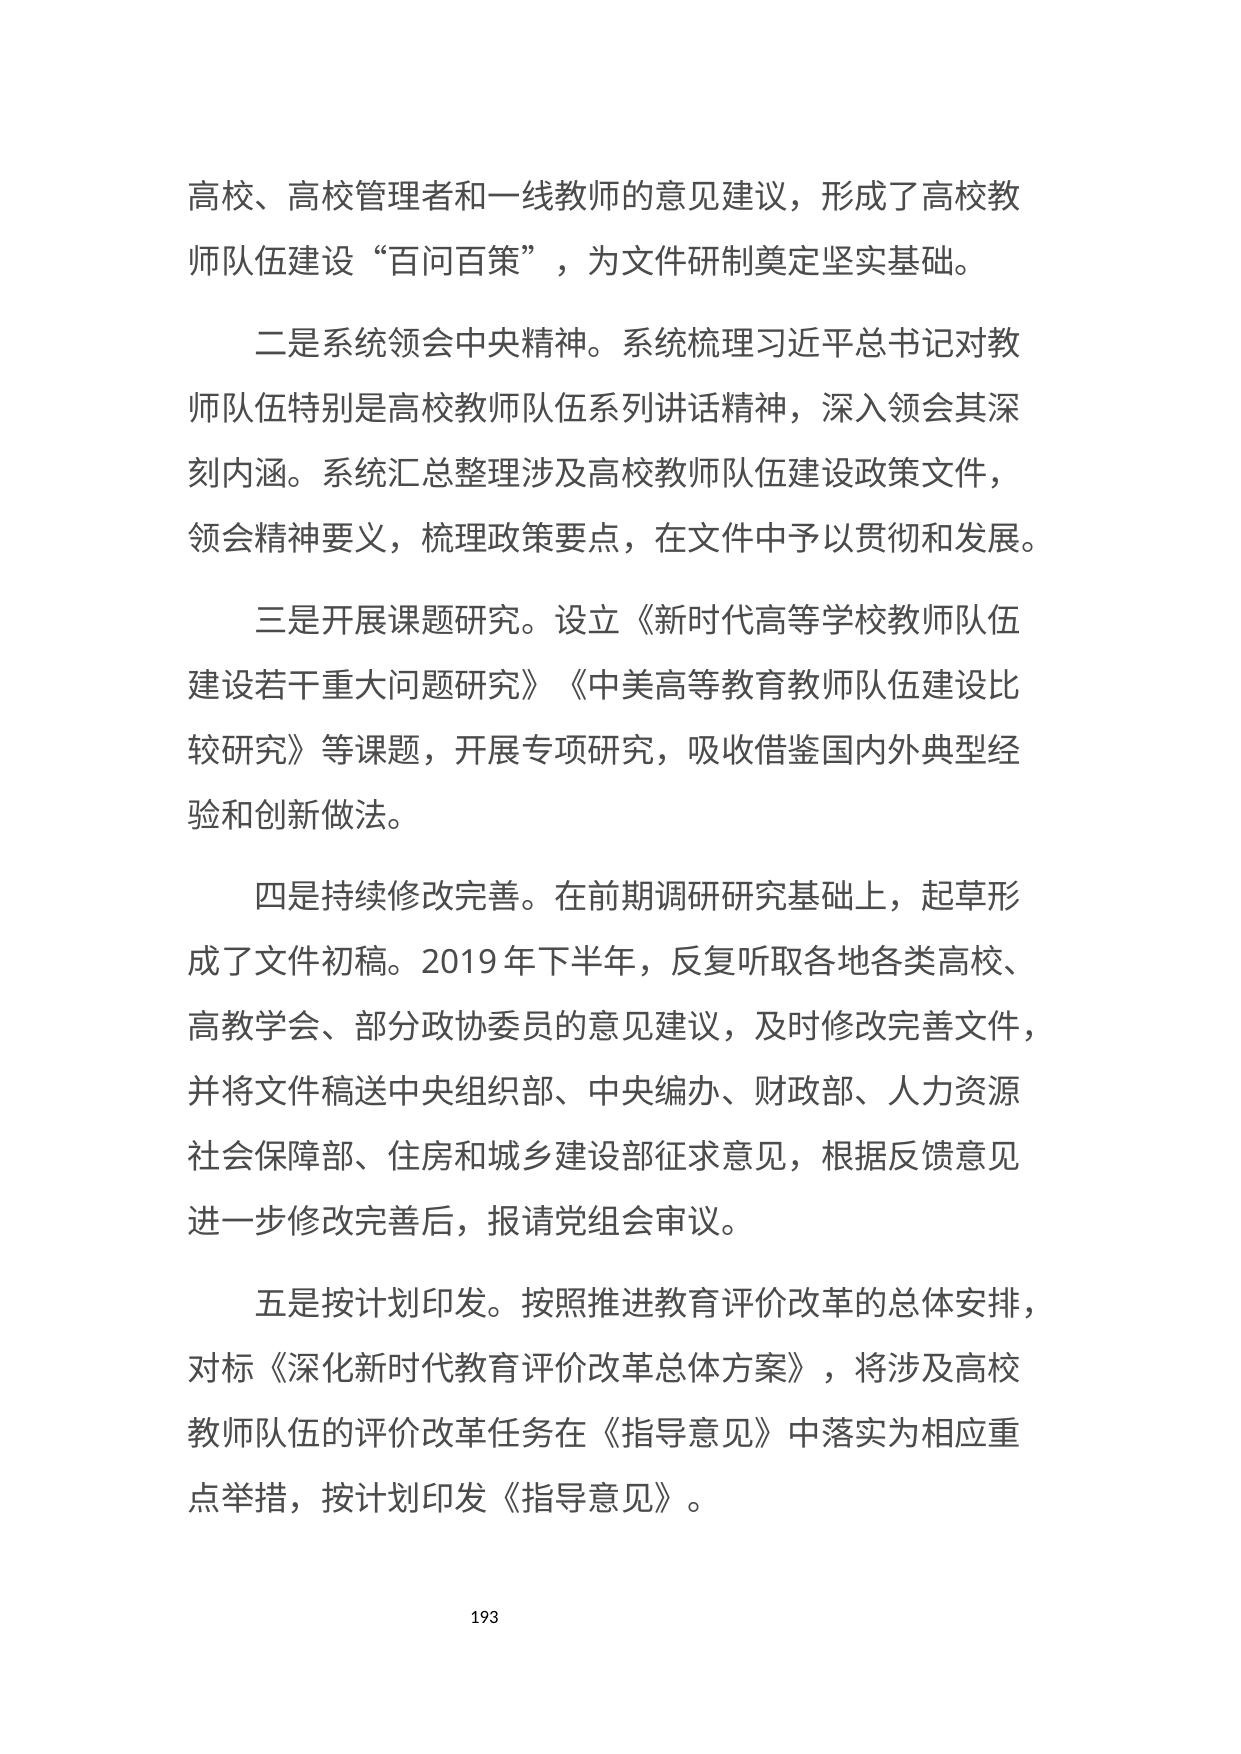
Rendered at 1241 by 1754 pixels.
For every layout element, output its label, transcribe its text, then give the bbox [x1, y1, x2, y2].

text 二是系统领会中央精神。系统梳理习近平总书记对教师队伍特别是高校教师队伍系列讲话精神，深入领会其深刻内涵。系统汇总整理涉及高校教师队伍建设政策文件，领会精神要义，梳理政策要点，在文件中予以贯彻和发展。 [187, 309, 1053, 569]
text 五是按计划印发。按照推进教育评价改革的总体安排，对标《深化新时代教育评价改革总体方案》，将涉及高校教师队伍的评价改革任务在《指导意见》中落实为相应重点举措，按计划印发《指导意见》。 [187, 1269, 1053, 1529]
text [187, 162, 1053, 292]
text 四是持续修改完善。在前期调研研究基础上，起草形成了文件初稿。2019年下半年，反复听取各地各类高校、高教学会、部分政协委员的意见建议，及时修改完善文件，并将文件稿送中央组织部、中央编办、财政部、人力资源社会保障部、住房和城乡建设部征求意见，根据反馈意见进一步修改完善后，报请党组会审议。 [187, 862, 1053, 1252]
text 三是开展课题研究。设立《新时代高等学校教师队伍建设若干重大问题研究》《中美高等教育教师队伍建设比较研究》等课题，开展专项研究，吸收借鉴国内外典型经验和创新做法。 [187, 585, 1053, 845]
